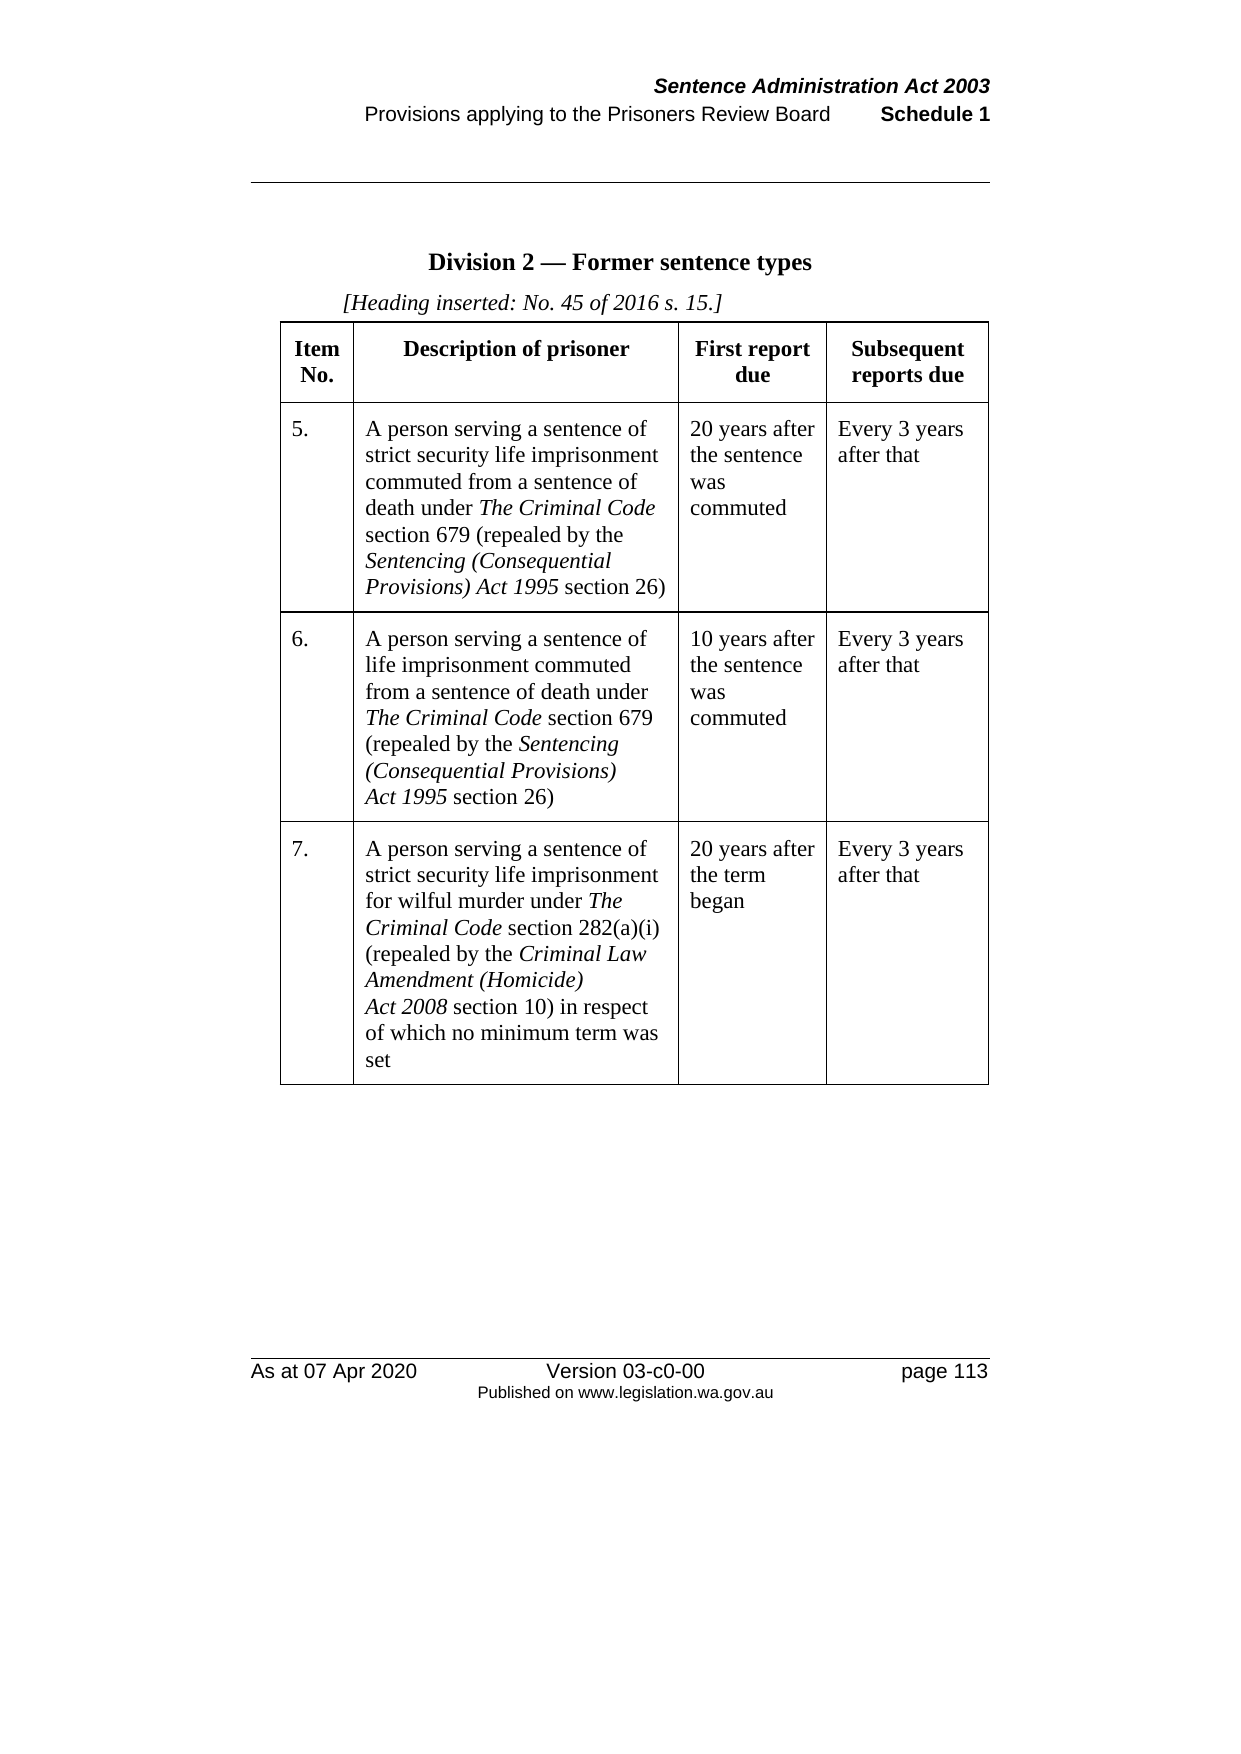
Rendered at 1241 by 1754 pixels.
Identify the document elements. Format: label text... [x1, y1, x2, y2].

table_header First report due [679, 323, 826, 402]
table_cell A person serving a sentence of strict security life imprisonment for wilful murder under The Criminal Code section 282(a)(i) (repealed by the Criminal Law Amendment (Homicide) Act 2008 section 10) in respect of which no minimum term was set [354, 822, 678, 1084]
table_cell 6. [281, 613, 353, 821]
table_cell Every 3 years after that [827, 822, 988, 1084]
table_header Description of prisoner [354, 323, 678, 402]
table_cell Every 3 years after that [827, 613, 988, 821]
table_cell A person serving a sentence of life imprisonment commuted from a sentence of death under The Criminal Code section 679 (repealed by the Sentencing (Consequential Provisions) Act 1995 section 26) [354, 613, 678, 821]
table_cell 10 years after the sentence was commuted [679, 613, 826, 821]
table_header Subsequent reports due [827, 323, 988, 402]
table_cell Every 3 years after that [827, 403, 988, 611]
table_cell A person serving a sentence of strict security life imprisonment commuted from a sentence of death under The Criminal Code section 679 (repealed by the Sentencing (Consequential Provisions) Act 1995 section 26) [354, 403, 678, 611]
table_cell 20 years after the sentence was commuted [679, 403, 826, 611]
table_cell 20 years after the term began [679, 822, 826, 1084]
subtitle Division 2 — Former sentence types [251, 247, 990, 276]
table_header Item No. [281, 323, 353, 402]
table_cell 7. [281, 822, 353, 1084]
table_cell 5. [281, 403, 353, 611]
subtitle [Heading inserted: No. 45 of 2016 s. 15.] [251, 289, 990, 315]
